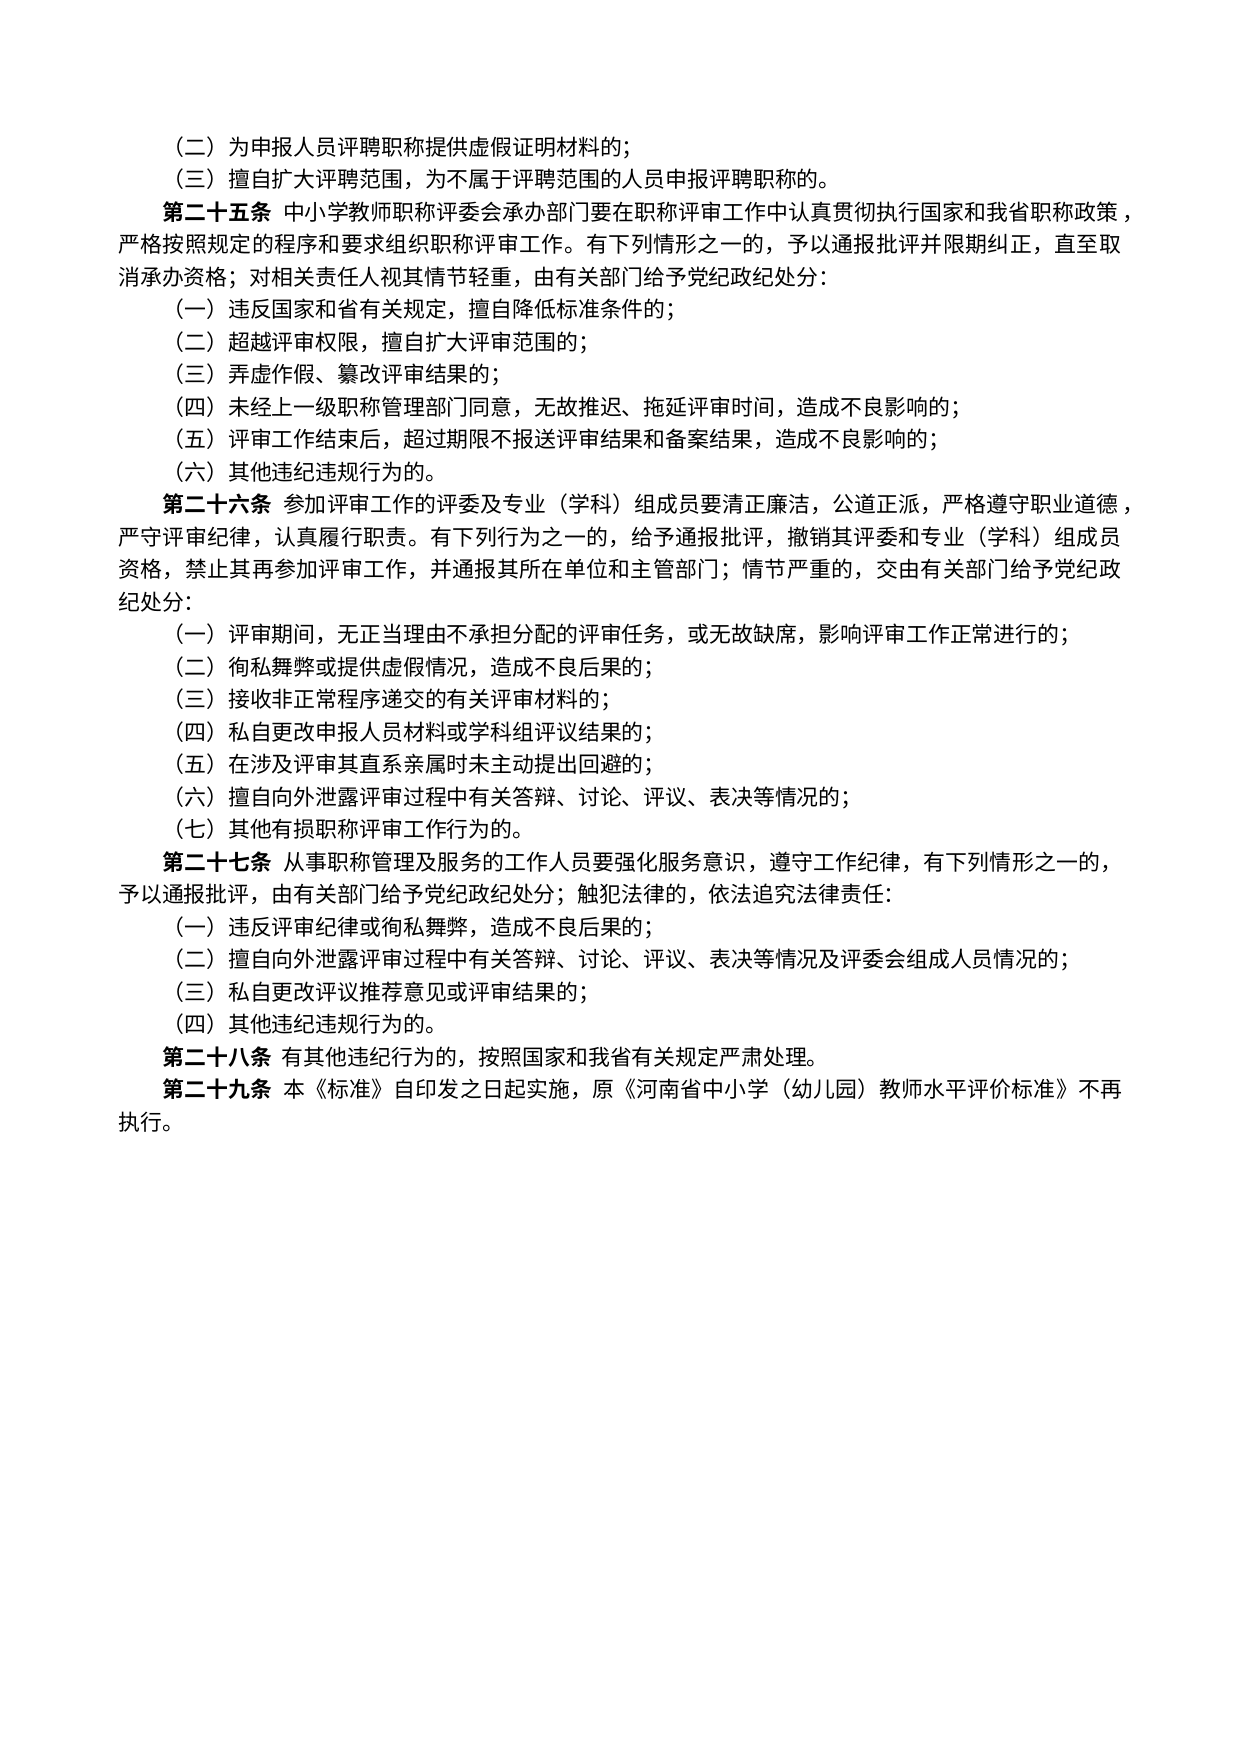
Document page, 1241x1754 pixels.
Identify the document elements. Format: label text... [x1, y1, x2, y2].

text 第二十八条 有其他违纪行为的，按照国家和我省有关规定严肃处理。 [118, 1039, 1122, 1072]
text 第二十九条 本《标准》自印发之日起实施，原《河南省中小学（幼儿园）教师水平评价标准》不再执行。 [118, 1072, 1122, 1137]
text （一）违反国家和省有关规定，擅自降低标准条件的； [118, 292, 1122, 324]
text （七）其他有损职称评审工作行为的。 [118, 812, 1122, 844]
text （六）其他违纪违规行为的。 [118, 454, 1122, 487]
text （三）弄虚作假、纂改评审结果的； [118, 357, 1122, 389]
text （二）徇私舞弊或提供虚假情况，造成不良后果的； [118, 649, 1122, 682]
text （五）在涉及评审其直系亲属时未主动提出回避的； [118, 747, 1122, 779]
text （一）违反评审纪律或徇私舞弊，造成不良后果的； [118, 909, 1122, 942]
text 第二十六条 参加评审工作的评委及专业（学科）组成员要清正廉洁，公道正派，严格遵守职业道德，严守评审纪律，认真履行职责。有下列行为之一的，给予通报批评，撤销其评委和专业（学科）组成员资格，禁止其再参加评审工作，并通报其所在单位和主管部门；情节严重的，交由有关部门给予党纪政纪处分： [118, 487, 1122, 617]
text （四）私自更改申报人员材料或学科组评议结果的； [118, 714, 1122, 747]
text 第二十五条 中小学教师职称评委会承办部门要在职称评审工作中认真贯彻执行国家和我省职称政策，严格按照规定的程序和要求组织职称评审工作。有下列情形之一的，予以通报批评并限期纠正，直至取消承办资格；对相关责任人视其情节轻重，由有关部门给予党纪政纪处分： [118, 194, 1122, 292]
text （二）为申报人员评聘职称提供虚假证明材料的； [118, 129, 1122, 162]
text （四）未经上一级职称管理部门同意，无故推迟、拖延评审时间，造成不良影响的； [118, 389, 1122, 422]
text （三）擅自扩大评聘范围，为不属于评聘范围的人员申报评聘职称的。 [118, 162, 1122, 194]
text （三）接收非正常程序递交的有关评审材料的； [118, 682, 1122, 714]
text （二）超越评审权限，擅自扩大评审范围的； [118, 324, 1122, 357]
text （一）评审期间，无正当理由不承担分配的评审任务，或无故缺席，影响评审工作正常进行的； [118, 617, 1122, 649]
text （四）其他违纪违规行为的。 [118, 1007, 1122, 1039]
text （二）擅自向外泄露评审过程中有关答辩、讨论、评议、表决等情况及评委会组成人员情况的； [118, 942, 1122, 974]
text （三）私自更改评议推荐意见或评审结果的； [118, 974, 1122, 1007]
text （五）评审工作结束后，超过期限不报送评审结果和备案结果，造成不良影响的； [118, 422, 1122, 454]
text 第二十七条 从事职称管理及服务的工作人员要强化服务意识，遵守工作纪律，有下列情形之一的，予以通报批评，由有关部门给予党纪政纪处分；触犯法律的，依法追究法律责任： [118, 844, 1122, 909]
text （六）擅自向外泄露评审过程中有关答辩、讨论、评议、表决等情况的； [118, 779, 1122, 812]
